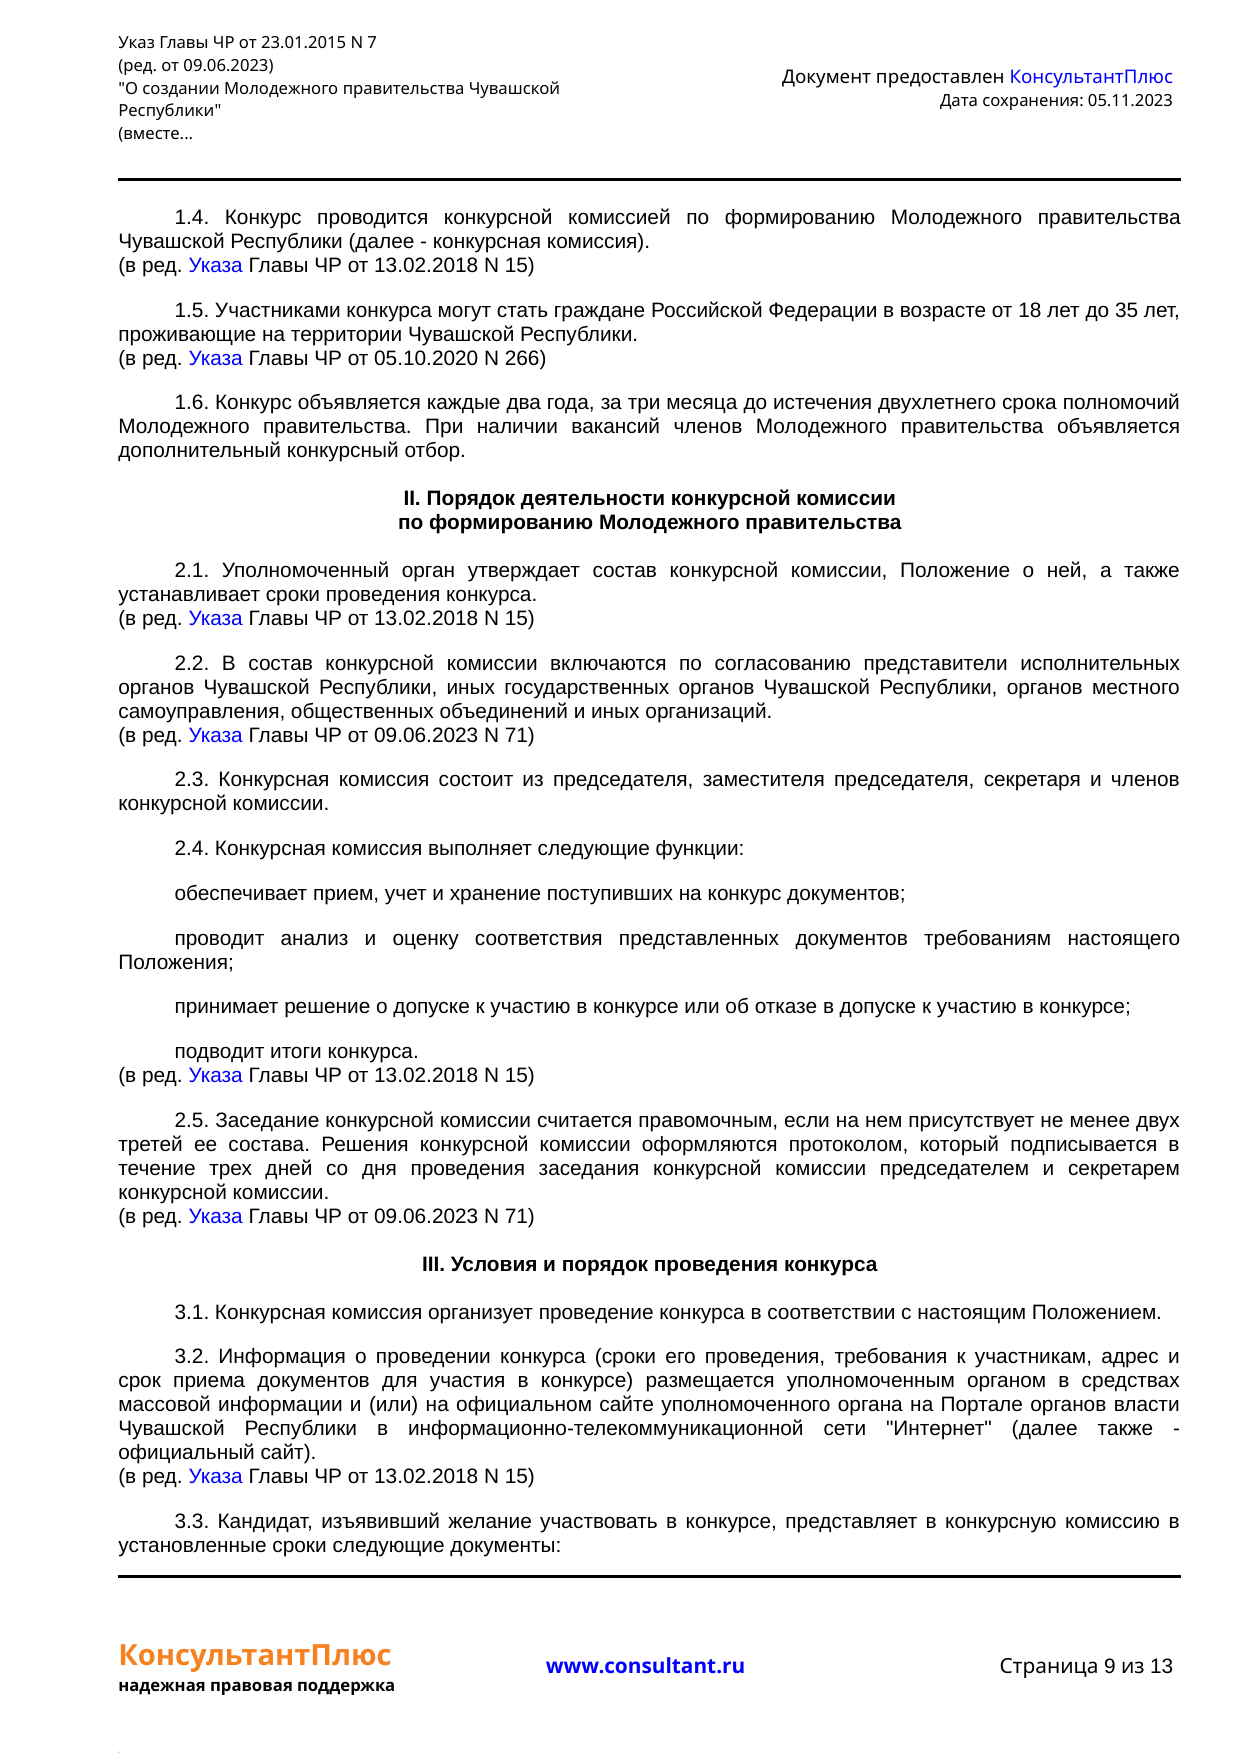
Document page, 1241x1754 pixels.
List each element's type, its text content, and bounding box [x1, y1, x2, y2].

text 3.3. Кандидат, изъявивший желание участвовать в конкурсе, представляет в конкурсную комиссию в установленные сроки следующие документы: [118, 1509, 1181, 1557]
text 1.5. Участниками конкурса могут стать граждане Российской Федерации в возрасте от 18 лет до 35 лет, проживающие на территории Чувашской Республики. [118, 297, 1181, 345]
text 2.5. Заседание конкурсной комиссии считается правомочным, если на нем присутствует не менее двух третей ее состава. Решения конкурсной комиссии оформляются протоколом, который подписывается в течение трех дней со дня проведения заседания конкурсной комиссии председателем и секретарем конкурсной комиссии. [118, 1108, 1181, 1204]
title по формированию Молодежного правительства [118, 510, 1181, 534]
text 2.4. Конкурсная комиссия выполняет следующие функции: [118, 836, 1181, 860]
text (в ред. Указа Главы ЧР от 13.02.2018 N 15) [118, 1464, 1181, 1488]
text 2.2. В состав конкурсной комиссии включаются по согласованию представители исполнительных органов Чувашской Республики, иных государственных органов Чувашской Республики, органов местного самоуправления, общественных объединений и иных организаций. [118, 651, 1181, 722]
text (в ред. Указа Главы ЧР от 13.02.2018 N 15) [118, 1063, 1181, 1087]
text 1.6. Конкурс объявляется каждые два года, за три месяца до истечения двухлетнего срока полномочий Молодежного правительства. При наличии вакансий членов Молодежного правительства объявляется дополнительный конкурсный отбор. [118, 390, 1181, 462]
text обеспечивает прием, учет и хранение поступивших на конкурс документов; [118, 881, 1181, 905]
text 1.4. Конкурс проводится конкурсной комиссией по формированию Молодежного правительства Чувашской Республики (далее - конкурсная комиссия). [118, 205, 1181, 253]
text (в ред. Указа Главы ЧР от 09.06.2023 N 71) [118, 722, 1181, 746]
text (в ред. Указа Главы ЧР от 09.06.2023 N 71) [118, 1204, 1181, 1228]
title II. Порядок деятельности конкурсной комиссии [118, 486, 1181, 510]
text (в ред. Указа Главы ЧР от 05.10.2020 N 266) [118, 345, 1181, 369]
text (в ред. Указа Главы ЧР от 13.02.2018 N 15) [118, 253, 1181, 277]
text проводит анализ и оценку соответствия представленных документов требованиям настоящего Положения; [118, 926, 1181, 973]
text 2.1. Уполномоченный орган утверждает состав конкурсной комиссии, Положение о ней, а также устанавливает сроки проведения конкурса. [118, 558, 1181, 606]
text 3.2. Информация о проведении конкурса (сроки его проведения, требования к участникам, адрес и срок приема документов для участия в конкурсе) размещается уполномоченным органом в средствах массовой информации и (или) на официальном сайте уполномоченного органа на Портале органов власти Чувашской Республики в информационно-телекоммуникационной сети "Интернет" (далее также - официальный сайт). [118, 1344, 1181, 1464]
text (в ред. Указа Главы ЧР от 13.02.2018 N 15) [118, 606, 1181, 630]
text 3.1. Конкурсная комиссия организует проведение конкурса в соответствии с настоящим Положением. [118, 1299, 1181, 1323]
title III. Условия и порядок проведения конкурса [118, 1252, 1181, 1276]
text подводит итоги конкурса. [118, 1039, 1181, 1063]
text 2.3. Конкурсная комиссия состоит из председателя, заместителя председателя, секретаря и членов конкурсной комиссии. [118, 767, 1181, 815]
text принимает решение о допуске к участию в конкурсе или об отказе в допуске к участию в конкурсе; [118, 994, 1181, 1018]
